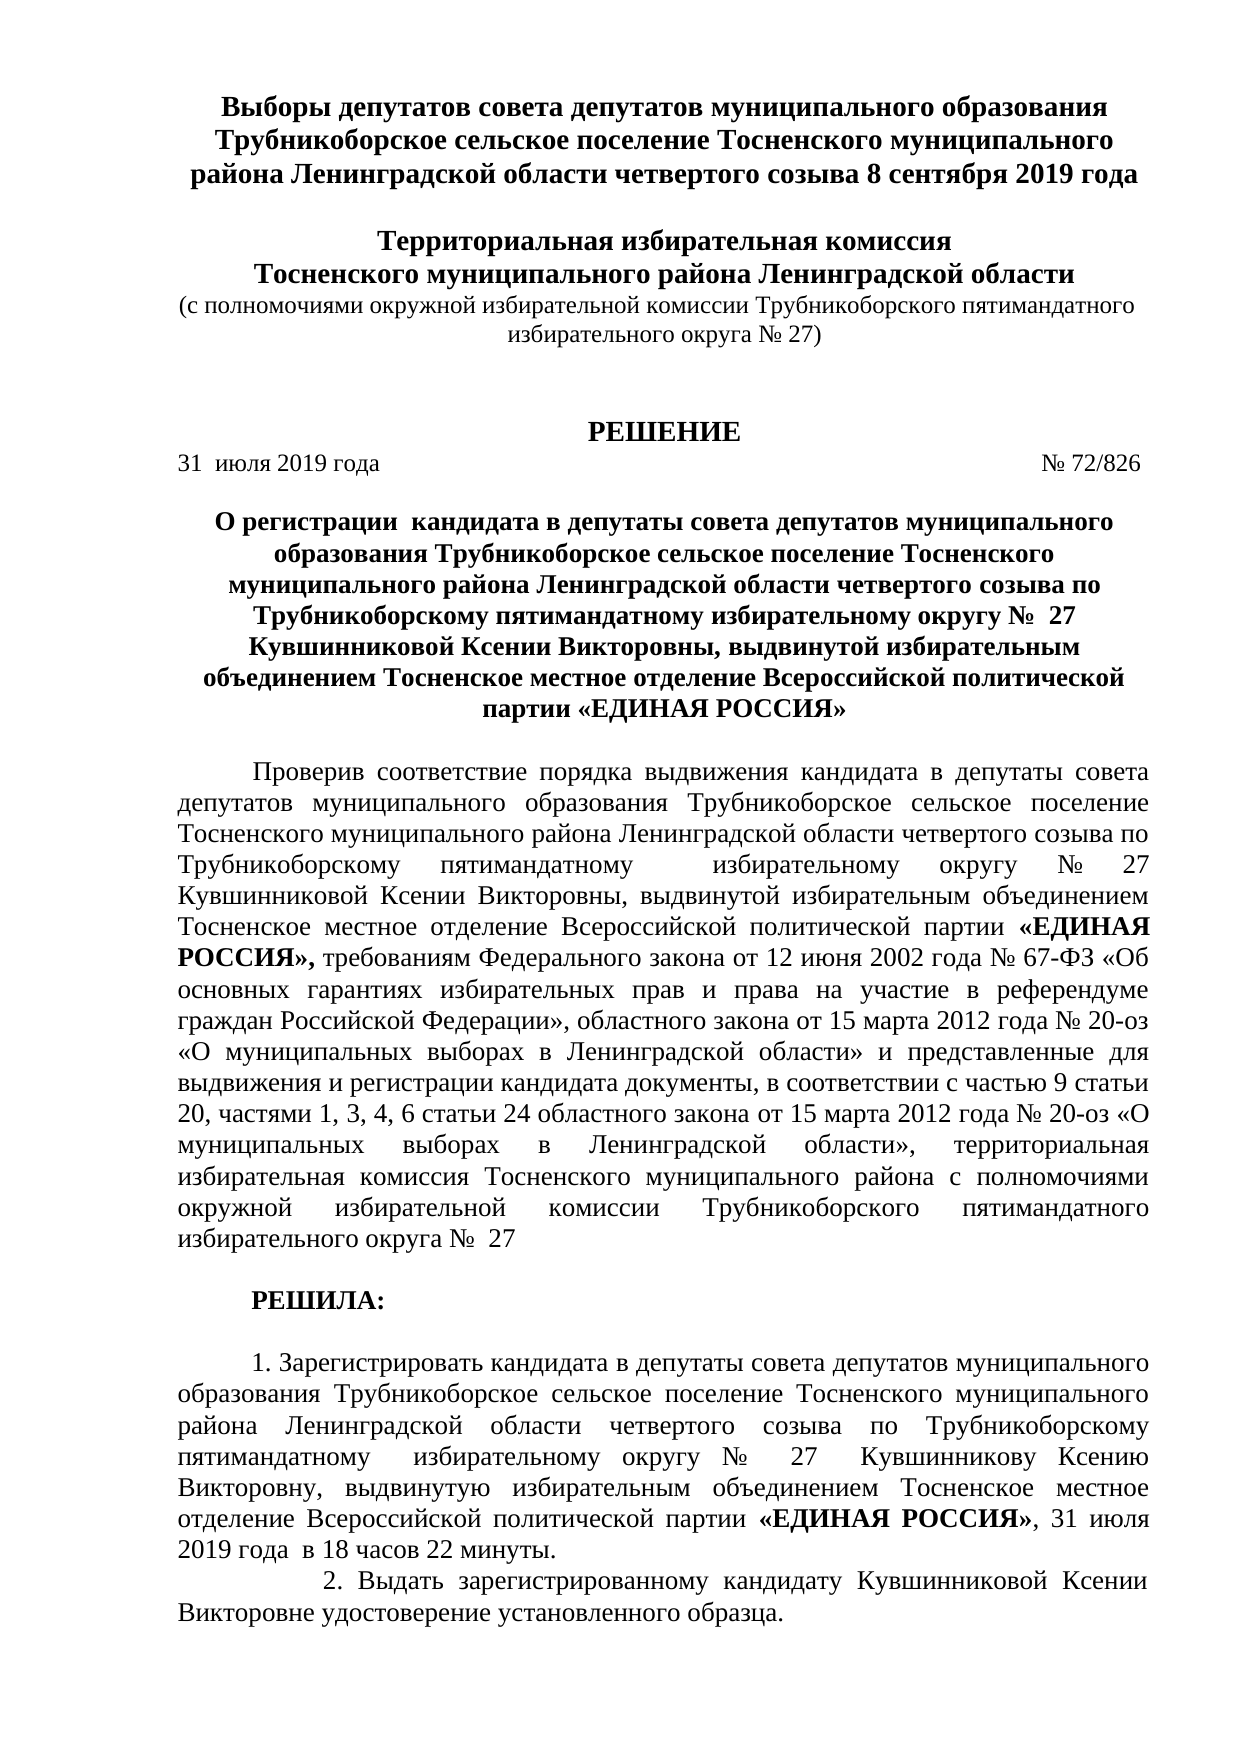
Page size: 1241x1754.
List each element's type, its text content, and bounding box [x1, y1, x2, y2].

text РЕШИЛА: [177, 1284, 1152, 1315]
text О регистрации кандидата в депутаты совета депутатов муниципального образования Трубникоборское сельское поселение Тосненского муниципального района Ленинградской области четвертого созыва по Трубникоборскому пятимандатному избирательному округу № 27 Кувшинниковой Ксении Викторовны, выдвинутой избирательным объединением Тосненское местное отделение Всероссийской политической партии «ЕДИНАЯ РОССИЯ» [177, 506, 1152, 723]
text РЕШЕНИЕ [177, 414, 1152, 448]
text Территориальная избирательная комиссия [177, 223, 1152, 256]
text Выборы депутатов совета депутатов муниципального образования Трубникоборское сельское поселение Тосненского муниципального района Ленинградской области четвертого созыва 8 сентября 2019 года [177, 89, 1152, 189]
text Проверив соответствие порядка выдвижения кандидата в депутаты совета депутатов муниципального образования Трубникоборское сельское поселение Тосненского муниципального района Ленинградской области четвертого созыва по Трубникоборскому пятимандатному избирательному округу № 27 Кувшинниковой Ксении Викторовны, выдвинутой избирательным объединением Тосненское местное отделение Всероссийской политической партии «ЕДИНАЯ РОССИЯ», требованиям Федерального закона от 12 июня 2002 года № 67-ФЗ «Об основных гарантиях избирательных прав и права на участие в референдуме граждан Российской Федерации», областного закона от 15 марта 2012 года № 20-оз «О муниципальных выборах в Ленинградской области» и представленные для выдвижения и регистрации кандидата документы, в соответствии с частью 9 статьи 20, частями 1, 3, 4, 6 статьи 24 областного закона от 15 марта 2012 года № 20-оз «О муниципальных выборах в Ленинградской области», территориальная избирательная комиссия Тосненского муниципального района с полномочиями окружной избирательной комиссии Трубникоборского пятимандатного избирательного округа № 27 [177, 755, 1150, 1253]
text Тосненского муниципального района Ленинградской области [177, 256, 1152, 290]
text 31 июля 2019 года № 72/826 [177, 448, 1152, 477]
text (с полномочиями окружной избирательной комиссии Трубникоборского пятимандатного избирательного округа № 27) [162, 290, 1152, 347]
text 2. Выдать зарегистрированному кандидату Кувшинниковой Ксении Викторовне удостоверение установленного образца. [177, 1564, 1150, 1627]
text 1. Зарегистрировать кандидата в депутаты совета депутатов муниципального образования Трубникоборское сельское поселение Тосненского муниципального района Ленинградской области четвертого созыва по Трубникоборскому пятимандатному избирательному округу № 27 Кувшинникову Ксению Викторовну, выдвинутую избирательным объединением Тосненское местное отделение Всероссийской политической партии «ЕДИНАЯ РОССИЯ», 31 июля 2019 года в 18 часов 22 минуты. [177, 1346, 1150, 1564]
